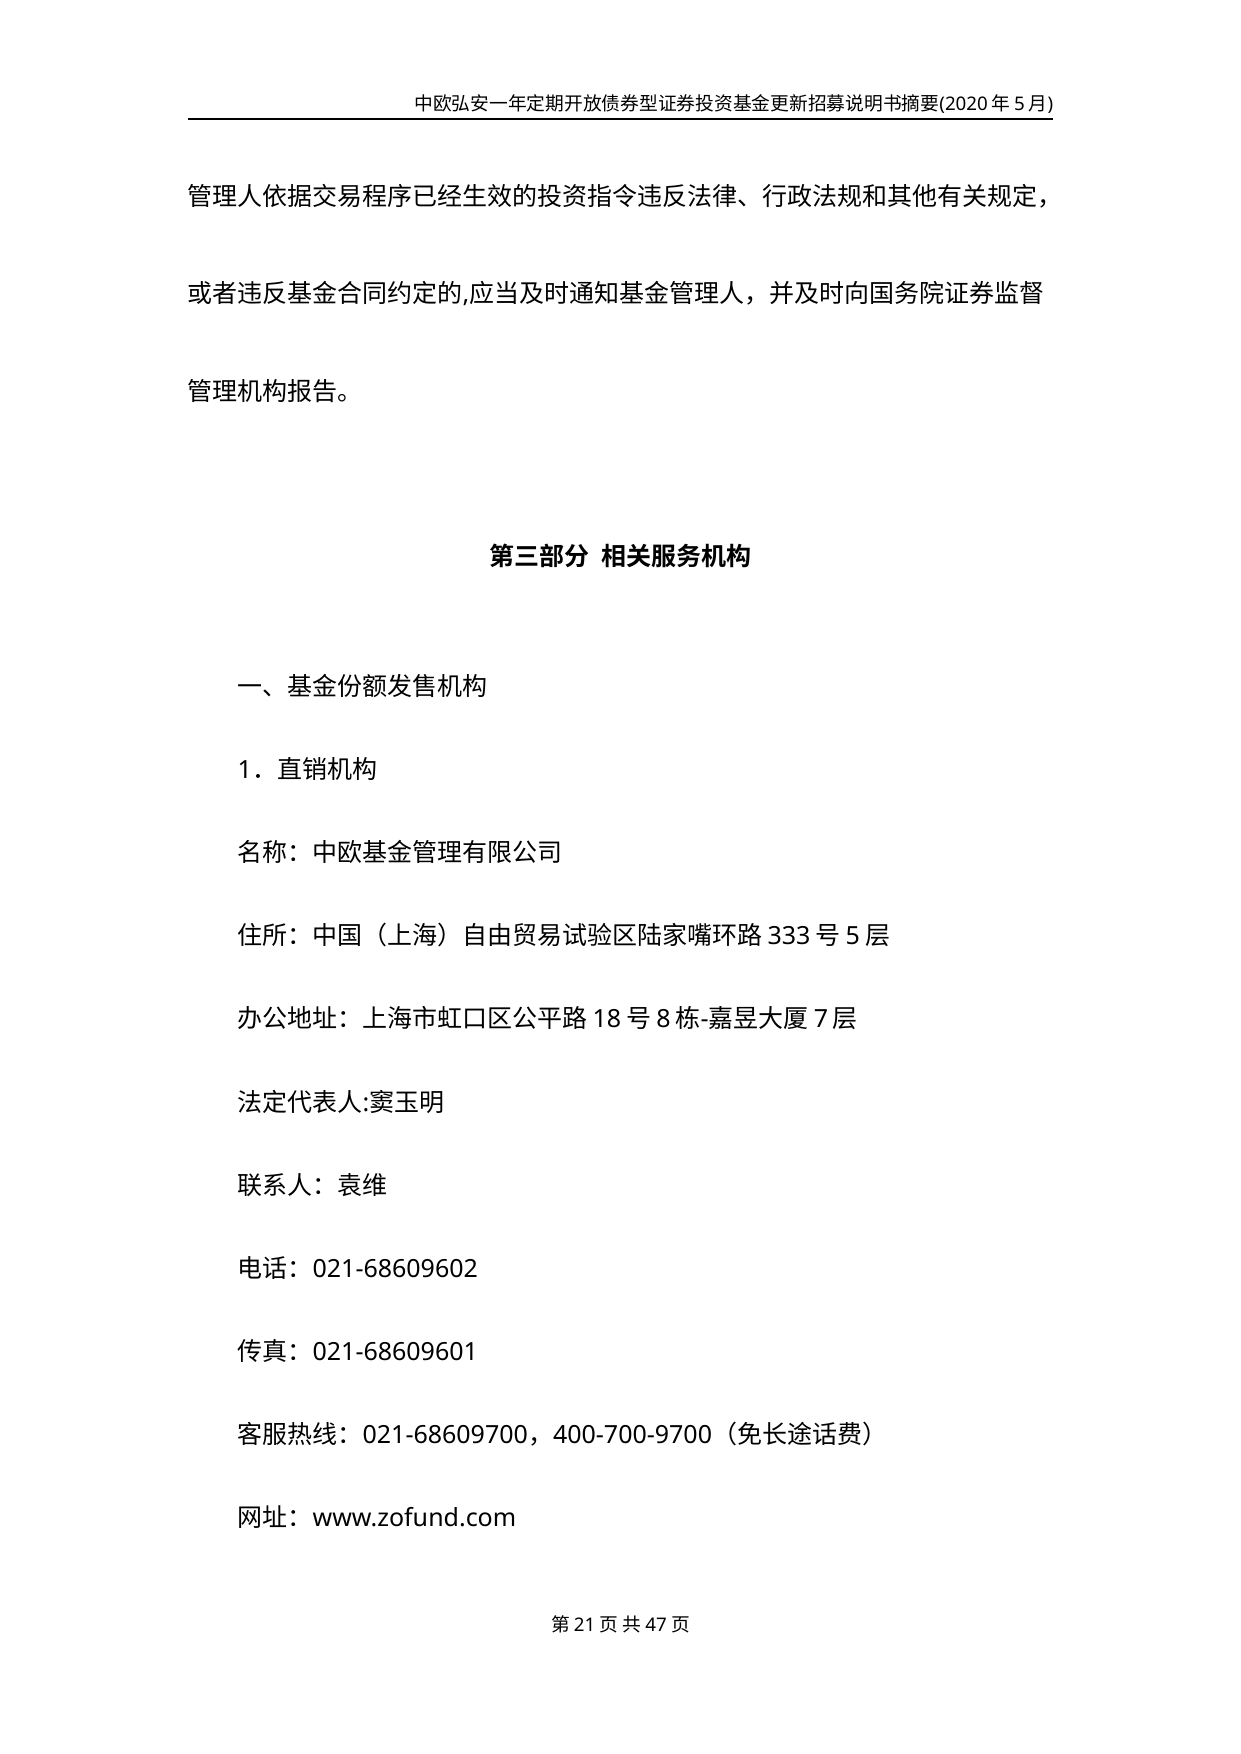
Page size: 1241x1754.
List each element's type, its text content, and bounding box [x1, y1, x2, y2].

text 一、基金份额发售机构 [187, 652, 1053, 717]
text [187, 162, 1053, 422]
text 联系人：袁维 [187, 1151, 1053, 1216]
text 住所：中国（上海）自由贸易试验区陆家嘴环路333号5层 [187, 901, 1053, 966]
text 传真：021-68609601 [187, 1317, 1053, 1382]
text 网址：www.zofund.com [187, 1483, 1053, 1548]
text 客服热线：021-68609700，400-700-9700（免长途话费） [187, 1400, 1053, 1465]
text 电话：021-68609602 [187, 1234, 1053, 1299]
text 名称：中欧基金管理有限公司 [187, 818, 1053, 883]
text 办公地址：上海市虹口区公平路18号8栋-嘉昱大厦7层 [187, 984, 1053, 1049]
text 1．直销机构 [187, 735, 1053, 800]
text 法定代表人:窦玉明 [187, 1068, 1053, 1133]
subtitle 第三部分 相关服务机构 [187, 522, 1053, 587]
